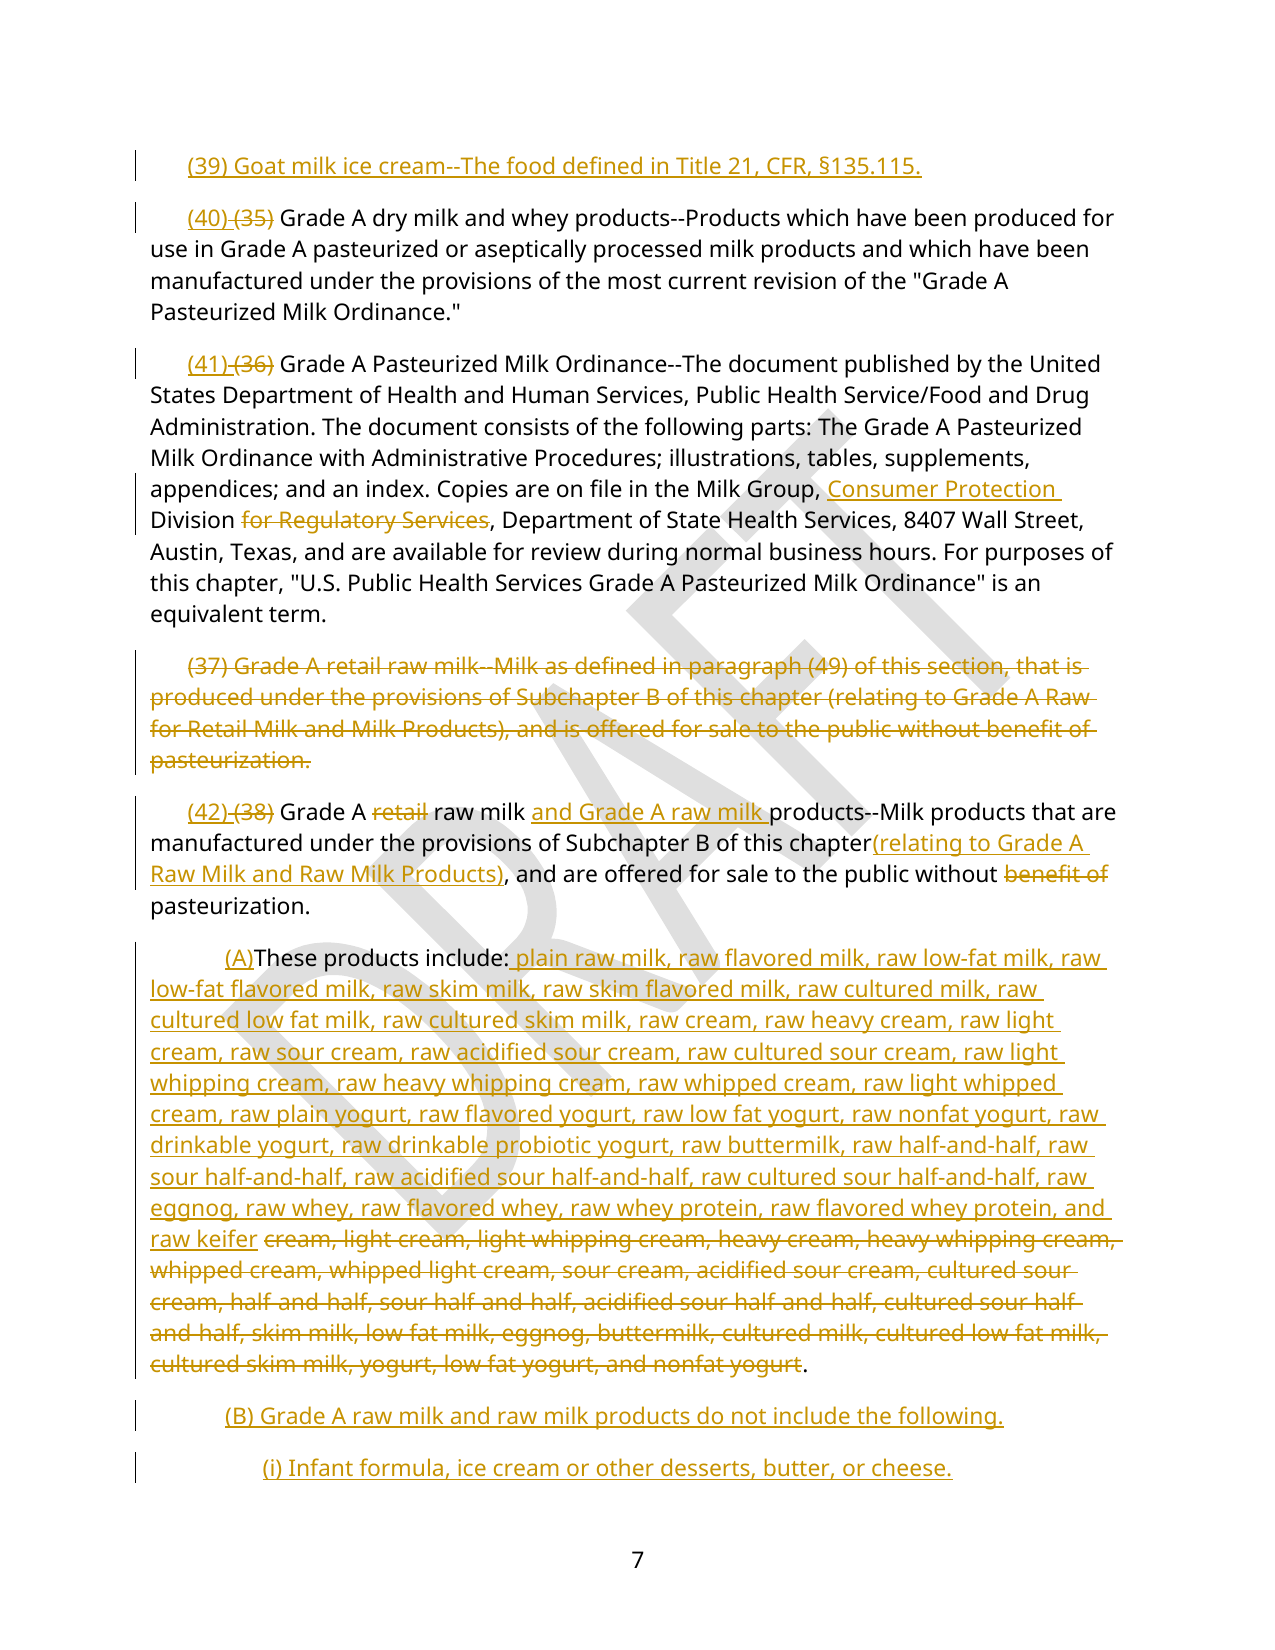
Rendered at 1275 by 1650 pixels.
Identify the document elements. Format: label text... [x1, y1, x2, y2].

text Grade A raw milk products--Milk products that are manufactured under the provisions of Subchapter B of this chapter, and are offered for sale to the public without pasteurization. [150, 796, 1125, 921]
text Grade A Pasteurized Milk Ordinance--The document published by the United States Department of Health and Human Services, Public Health Service/Food and Drug Administration. The document consists of the following parts: The Grade A Pasteurized Milk Ordinance with Administrative Procedures; illustrations, tables, supplements, appendices; and an index. Copies are on file in the Milk Group, Division , Department of State Health Services, 8407 Wall Street, Austin, Texas, and are available for review during normal business hours. For purposes of this chapter, "U.S. Public Health Services Grade A Pasteurized Milk Ordinance" is an equivalent term. [150, 348, 1125, 629]
text These products include: . [150, 942, 1125, 1379]
text Grade A dry milk and whey products--Products which have been produced for use in Grade A pasteurized or aseptically processed milk products and which have been manufactured under the provisions of the most current revision of the "Grade A Pasteurized Milk Ordinance." [150, 202, 1125, 327]
